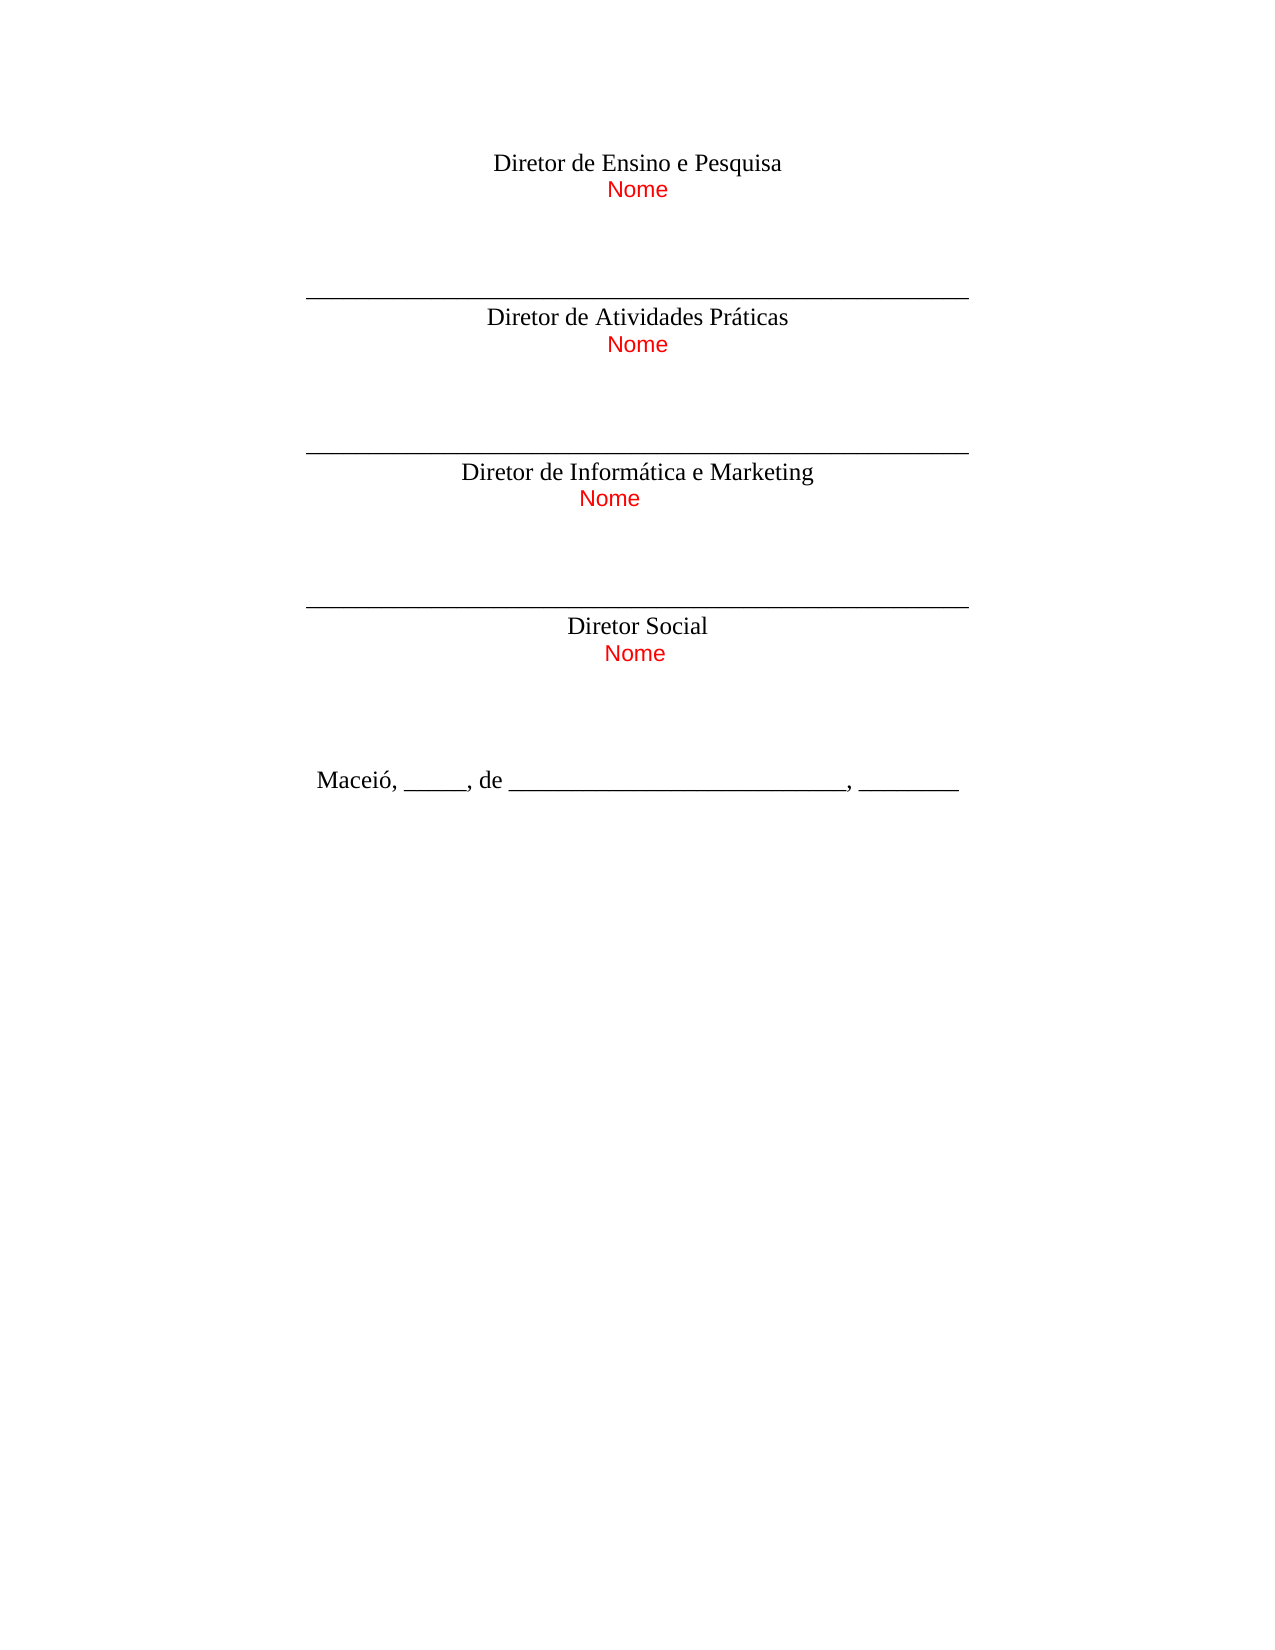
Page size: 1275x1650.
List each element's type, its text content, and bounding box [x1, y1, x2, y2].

text Diretor de Atividades Práticas [177, 302, 1098, 331]
text Diretor de Ensino e Pesquisa [177, 148, 1098, 176]
text Diretor Social [177, 611, 1098, 640]
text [177, 273, 1098, 302]
text Nome [402, 485, 1098, 512]
text Nome [177, 176, 1098, 203]
text _____________________________________________________ [177, 582, 1098, 611]
text Nome [177, 331, 1098, 357]
text Diretor de Informática e Marketing [177, 457, 1098, 485]
text Maceió, _____, de ___________________________, ________ [177, 766, 1098, 794]
text Nome [402, 640, 1098, 666]
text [177, 428, 1098, 457]
